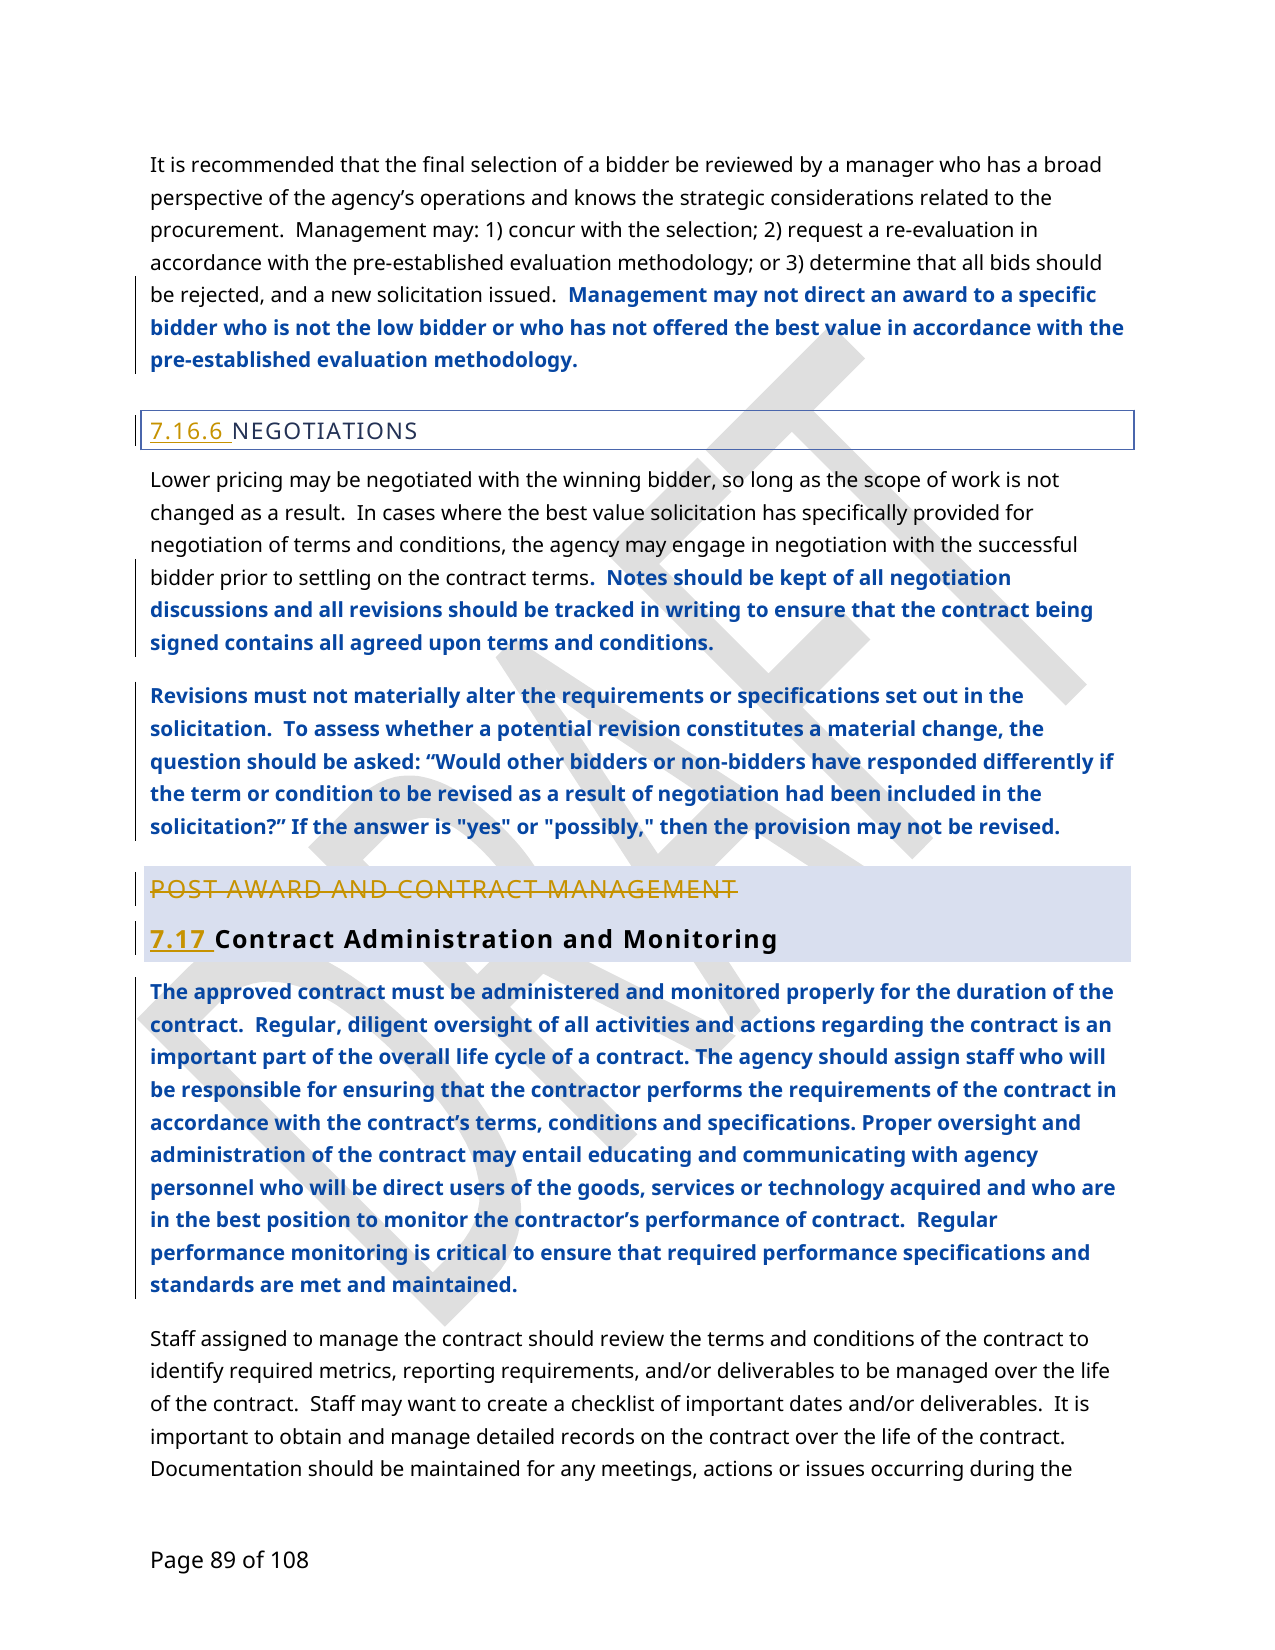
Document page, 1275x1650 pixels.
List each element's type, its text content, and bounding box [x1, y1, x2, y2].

subtitle Negotiations [142, 411, 1133, 449]
text Lower pricing may be negotiated with the winning bidder, so long as the scope of work is not changed as a result. In cases where the best value solicitation has specifically provided for negotiation of terms and conditions, the agency may engage in negotiation with the successful bidder prior to settling on the contract terms. Notes should be kept of all negotiation discussions and all revisions should be tracked in writing to ensure that the contract being signed contains all agreed upon terms and conditions. [150, 465, 1125, 657]
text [150, 1324, 1125, 1483]
text The approved contract must be administered and monitored properly for the duration of the contract. Regular, diligent oversight of all activities and actions regarding the contract is an important part of the overall life cycle of a contract. The agency should assign staff who will be responsible for ensuring that the contractor performs the requirements of the contract in accordance with the contract’s terms, conditions and specifications. Proper oversight and administration of the contract may entail educating and communicating with agency personnel who will be direct users of the goods, services or technology acquired and who are in the best position to monitor the contractor’s performance of contract. Regular performance monitoring is critical to ensure that required performance specifications and standards are met and maintained. [150, 977, 1125, 1299]
text It is recommended that the final selection of a bidder be reviewed by a manager who has a broad perspective of the agency’s operations and knows the strategic considerations related to the procurement. Management may: 1) concur with the selection; 2) request a re-evaluation in accordance with the pre-established evaluation methodology; or 3) determine that all bids should be rejected, and a new solicitation issued. Management may not direct an award to a specific bidder who is not the low bidder or who has not offered the best value in accordance with the pre-established evaluation methodology. [150, 150, 1125, 374]
text Revisions must not materially alter the requirements or specifications set out in the solicitation. To assess whether a potential revision constitutes a material change, the question should be asked: “Would other bidders or non-bidders have responded differently if the term or condition to be revised as a result of negotiation had been included in the solicitation?” If the answer is "yes" or "possibly," then the provision may not be revised. [150, 682, 1125, 841]
subtitle Contract Administration and Monitoring [150, 915, 1125, 955]
